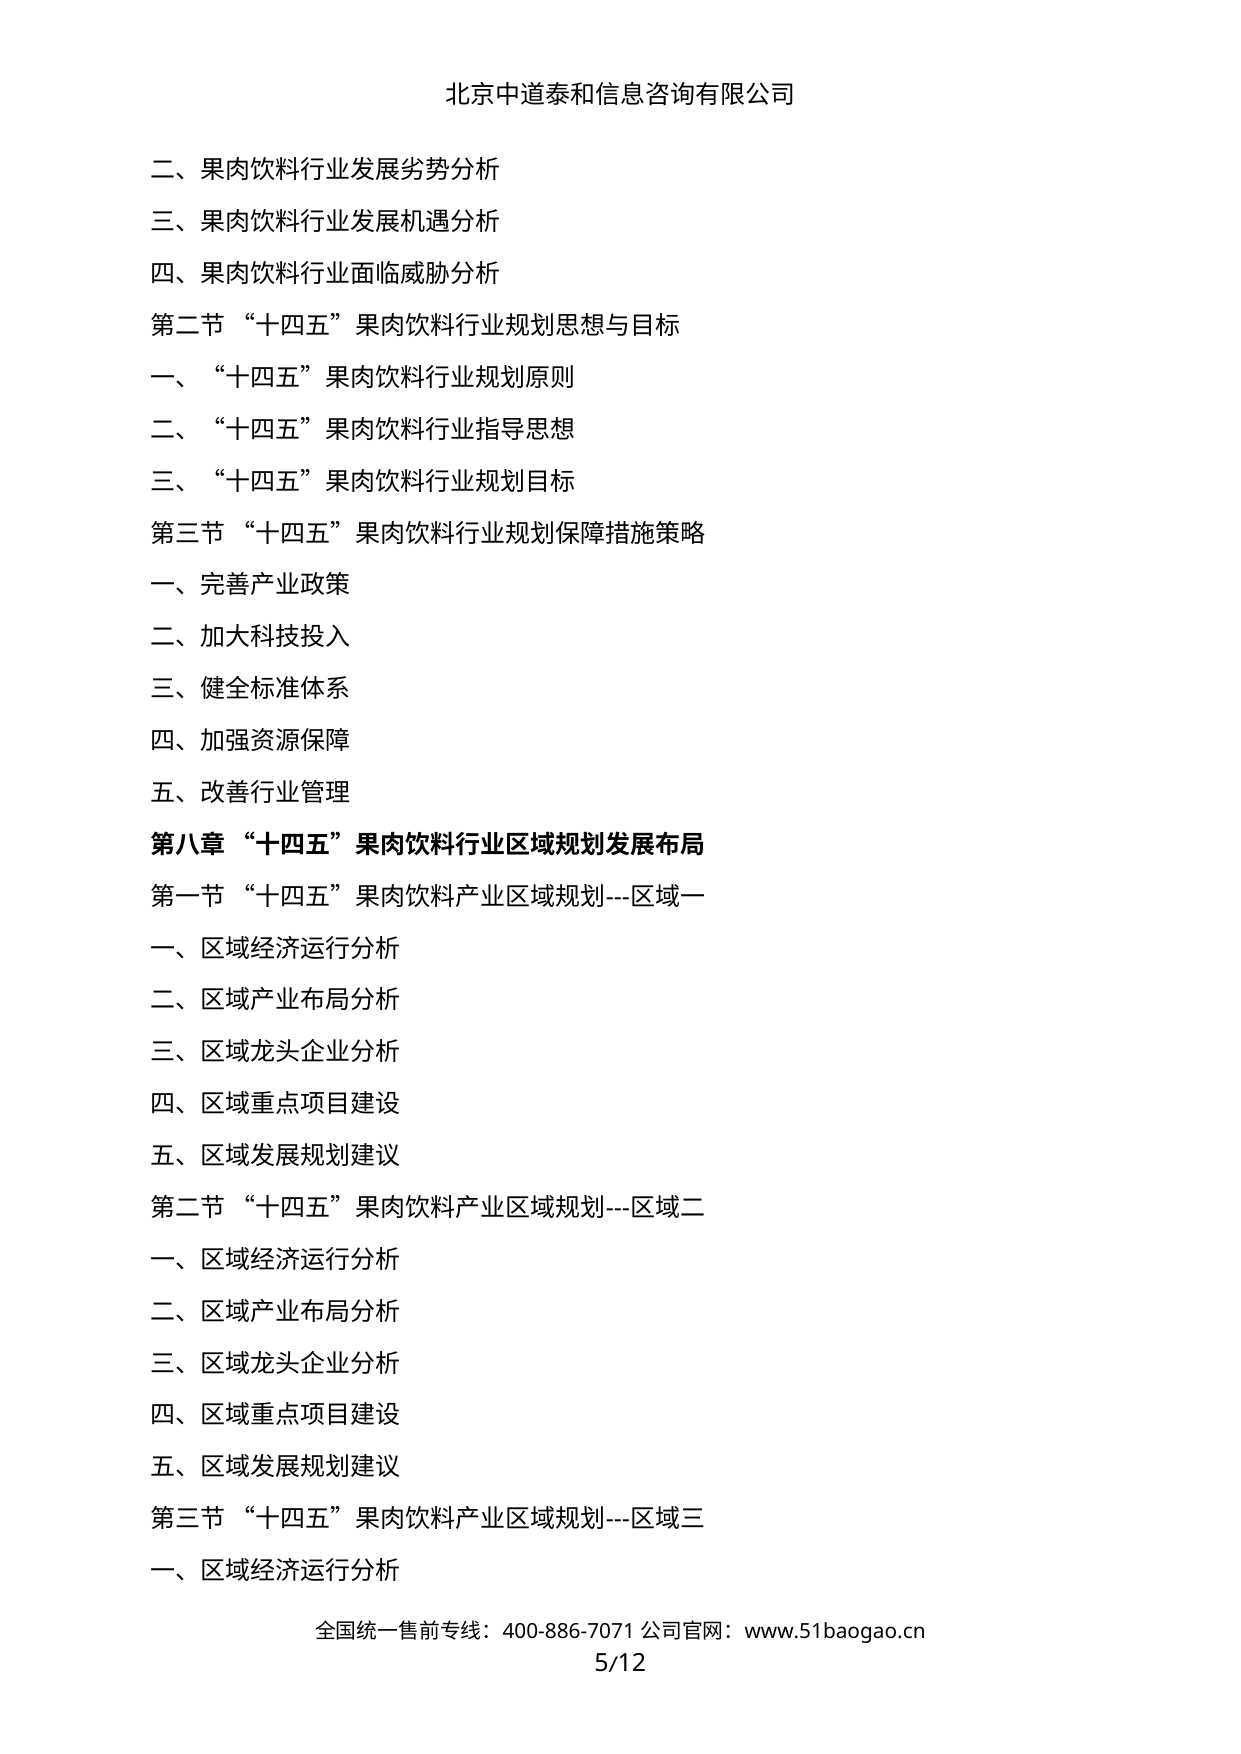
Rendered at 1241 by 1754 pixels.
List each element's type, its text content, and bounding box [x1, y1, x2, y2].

text 三、“十四五”果肉饮料行业规划目标 [150, 461, 1090, 497]
text 一、区域经济运行分析 [150, 928, 1090, 964]
text 二、区域产业布局分析 [150, 1291, 1090, 1327]
text 第三节 “十四五”果肉饮料产业区域规划---区域三 [150, 1499, 1090, 1535]
text 四、区域重点项目建设 [150, 1395, 1090, 1431]
text 三、果肉饮料行业发展机遇分析 [150, 202, 1090, 238]
text 二、加大科技投入 [150, 617, 1090, 653]
text 四、区域重点项目建设 [150, 1084, 1090, 1120]
text 第八章 “十四五”果肉饮料行业区域规划发展布局 [150, 824, 1090, 861]
text 五、区域发展规划建议 [150, 1136, 1090, 1172]
text 二、“十四五”果肉饮料行业指导思想 [150, 409, 1090, 446]
text 五、改善行业管理 [150, 772, 1090, 809]
text 一、区域经济运行分析 [150, 1239, 1090, 1276]
text 四、加强资源保障 [150, 721, 1090, 757]
text 第三节 “十四五”果肉饮料行业规划保障措施策略 [150, 513, 1090, 549]
text 三、区域龙头企业分析 [150, 1343, 1090, 1379]
text 三、健全标准体系 [150, 669, 1090, 705]
text 第一节 “十四五”果肉饮料产业区域规划---区域一 [150, 876, 1090, 912]
text 二、区域产业布局分析 [150, 980, 1090, 1016]
text 第二节 “十四五”果肉饮料行业规划思想与目标 [150, 306, 1090, 342]
text 四、果肉饮料行业面临威胁分析 [150, 254, 1090, 290]
text 一、区域经济运行分析 [150, 1551, 1090, 1587]
text 一、完善产业政策 [150, 565, 1090, 601]
text 二、果肉饮料行业发展劣势分析 [150, 150, 1090, 186]
text 三、区域龙头企业分析 [150, 1032, 1090, 1068]
text 一、“十四五”果肉饮料行业规划原则 [150, 357, 1090, 394]
text 第二节 “十四五”果肉饮料产业区域规划---区域二 [150, 1187, 1090, 1224]
text 五、区域发展规划建议 [150, 1447, 1090, 1483]
